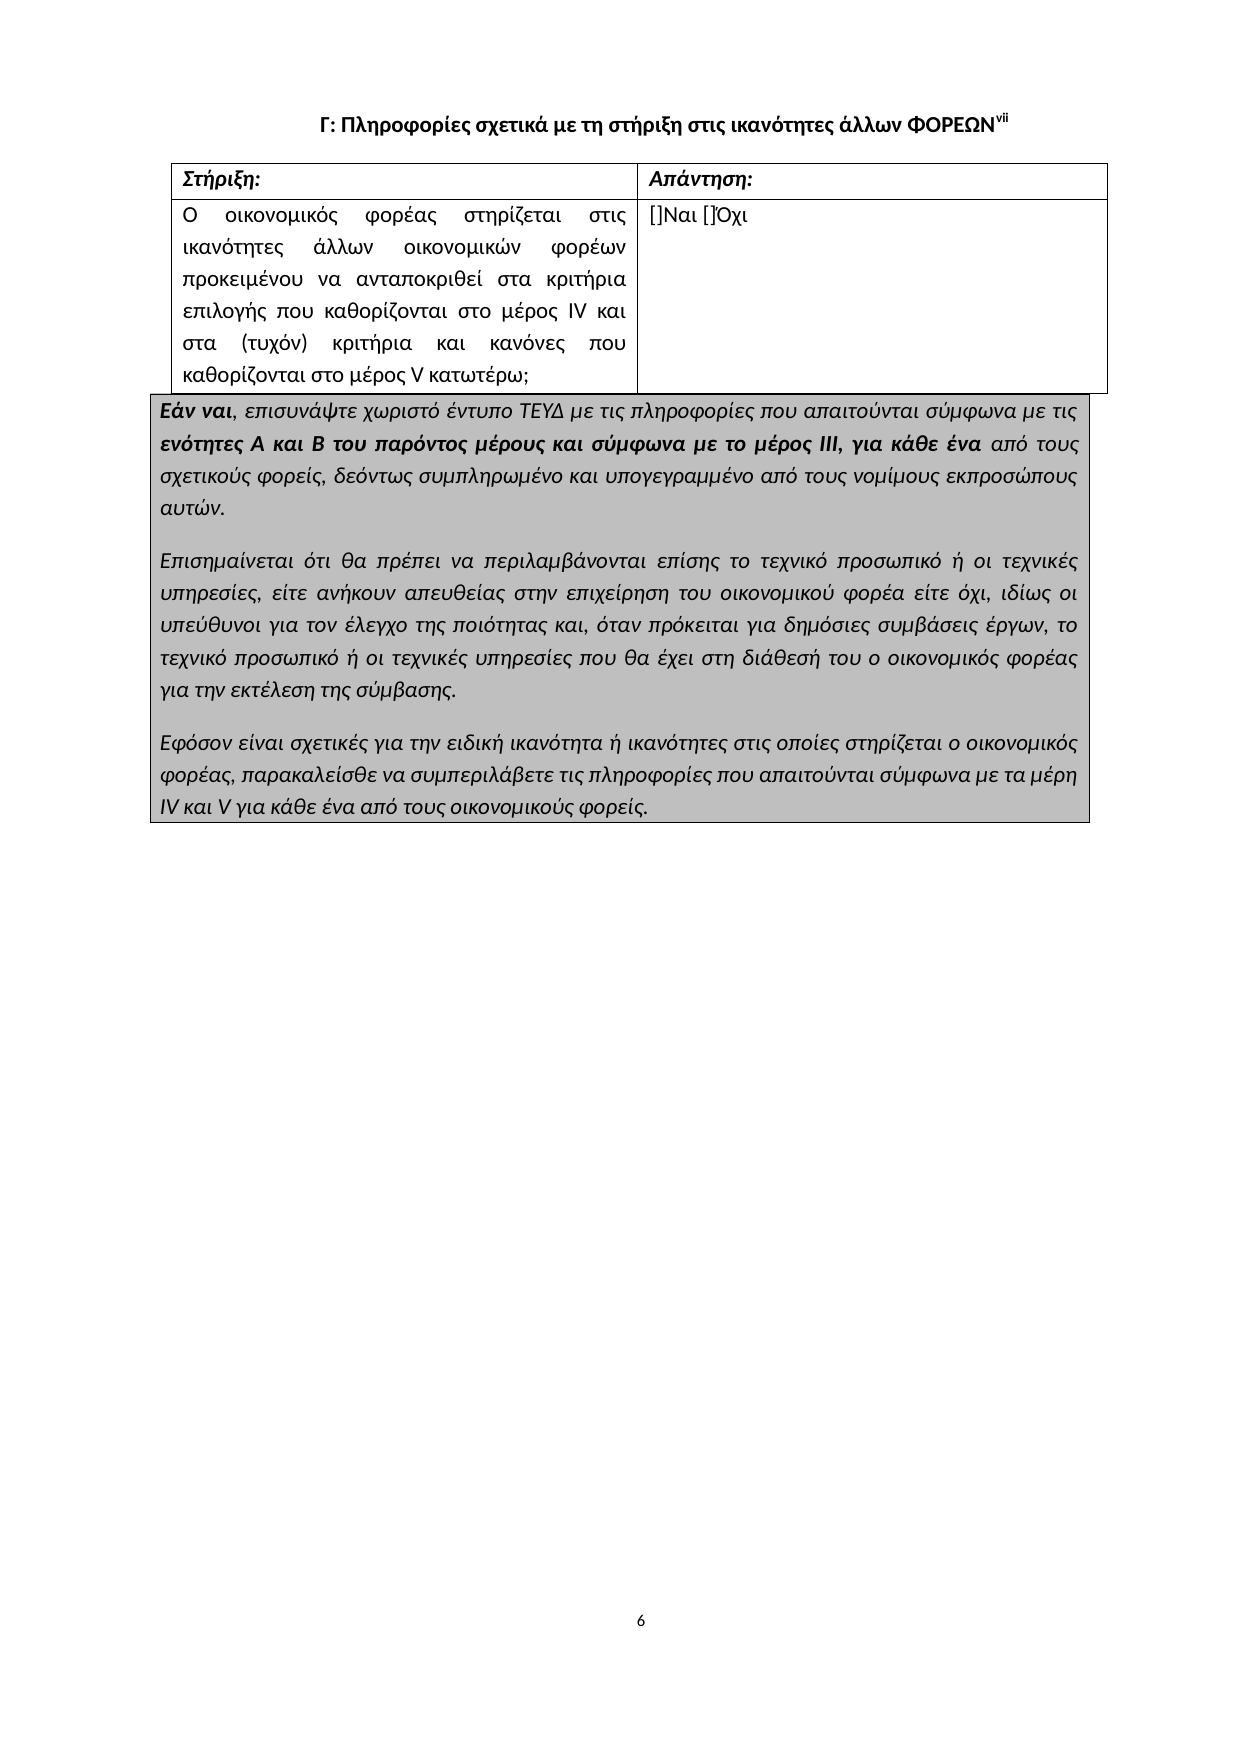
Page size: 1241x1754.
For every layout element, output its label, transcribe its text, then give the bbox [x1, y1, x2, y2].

table_cell Ο οικονομικός φορέας στηρίζεται στις ικανότητες άλλων οικονομικών φορέων προκειμένου να ανταποκριθεί στα κριτήρια επιλογής που καθορίζονται στο μέρος IV και στα (τυχόν) κριτήρια και κανόνες που καθορίζονται στο μέρος V κατωτέρω; [172, 200, 637, 392]
text Γ: Πληροφορίες σχετικά με τη στήριξη στις ικανότητες άλλων ΦΟΡΕΩΝ [248, 110, 1081, 138]
table_cell []Ναι []Όχι [638, 200, 1107, 392]
text Επισημαίνεται ότι θα πρέπει να περιλαμβάνονται επίσης το τεχνικό προσωπικό ή οι τεχνικές υπηρεσίες, είτε ανήκουν απευθείας στην επιχείρηση του οικονομικού φορέα είτε όχι, ιδίως οι υπεύθυνοι για τον έλεγχο της ποιότητας και, όταν πρόκειται για δημόσιες συμβάσεις έργων, το τεχνικό προσωπικό ή οι τεχνικές υπηρεσίες που θα έχει στη διάθεσή του ο οικονομικός φορέας για την εκτέλεση της σύμβασης. [151, 543, 1089, 703]
table_header Στήριξη: [172, 164, 637, 199]
text Εάν ναι, επισυνάψτε χωριστό έντυπο ΤΕΥΔ με τις πληροφορίες που απαιτούνται σύμφωνα με τις ενότητες Α και Β του παρόντος μέρους και σύμφωνα με το μέρος ΙΙΙ, για κάθε ένα από τους σχετικούς φορείς, δεόντως συμπληρωμένο και υπογεγραμμένο από τους νομίμους εκπροσώπους αυτών. [151, 395, 1089, 521]
text Εφόσον είναι σχετικές για την ειδική ικανότητα ή ικανότητες στις οποίες στηρίζεται ο οικονομικός φορέας, παρακαλείσθε να συμπεριλάβετε τις πληροφορίες που απαιτούνται σύμφωνα με τα μέρη IV και V για κάθε ένα από τους οικονομικούς φορείς. [151, 725, 1089, 822]
table_header Απάντηση: [638, 164, 1107, 199]
